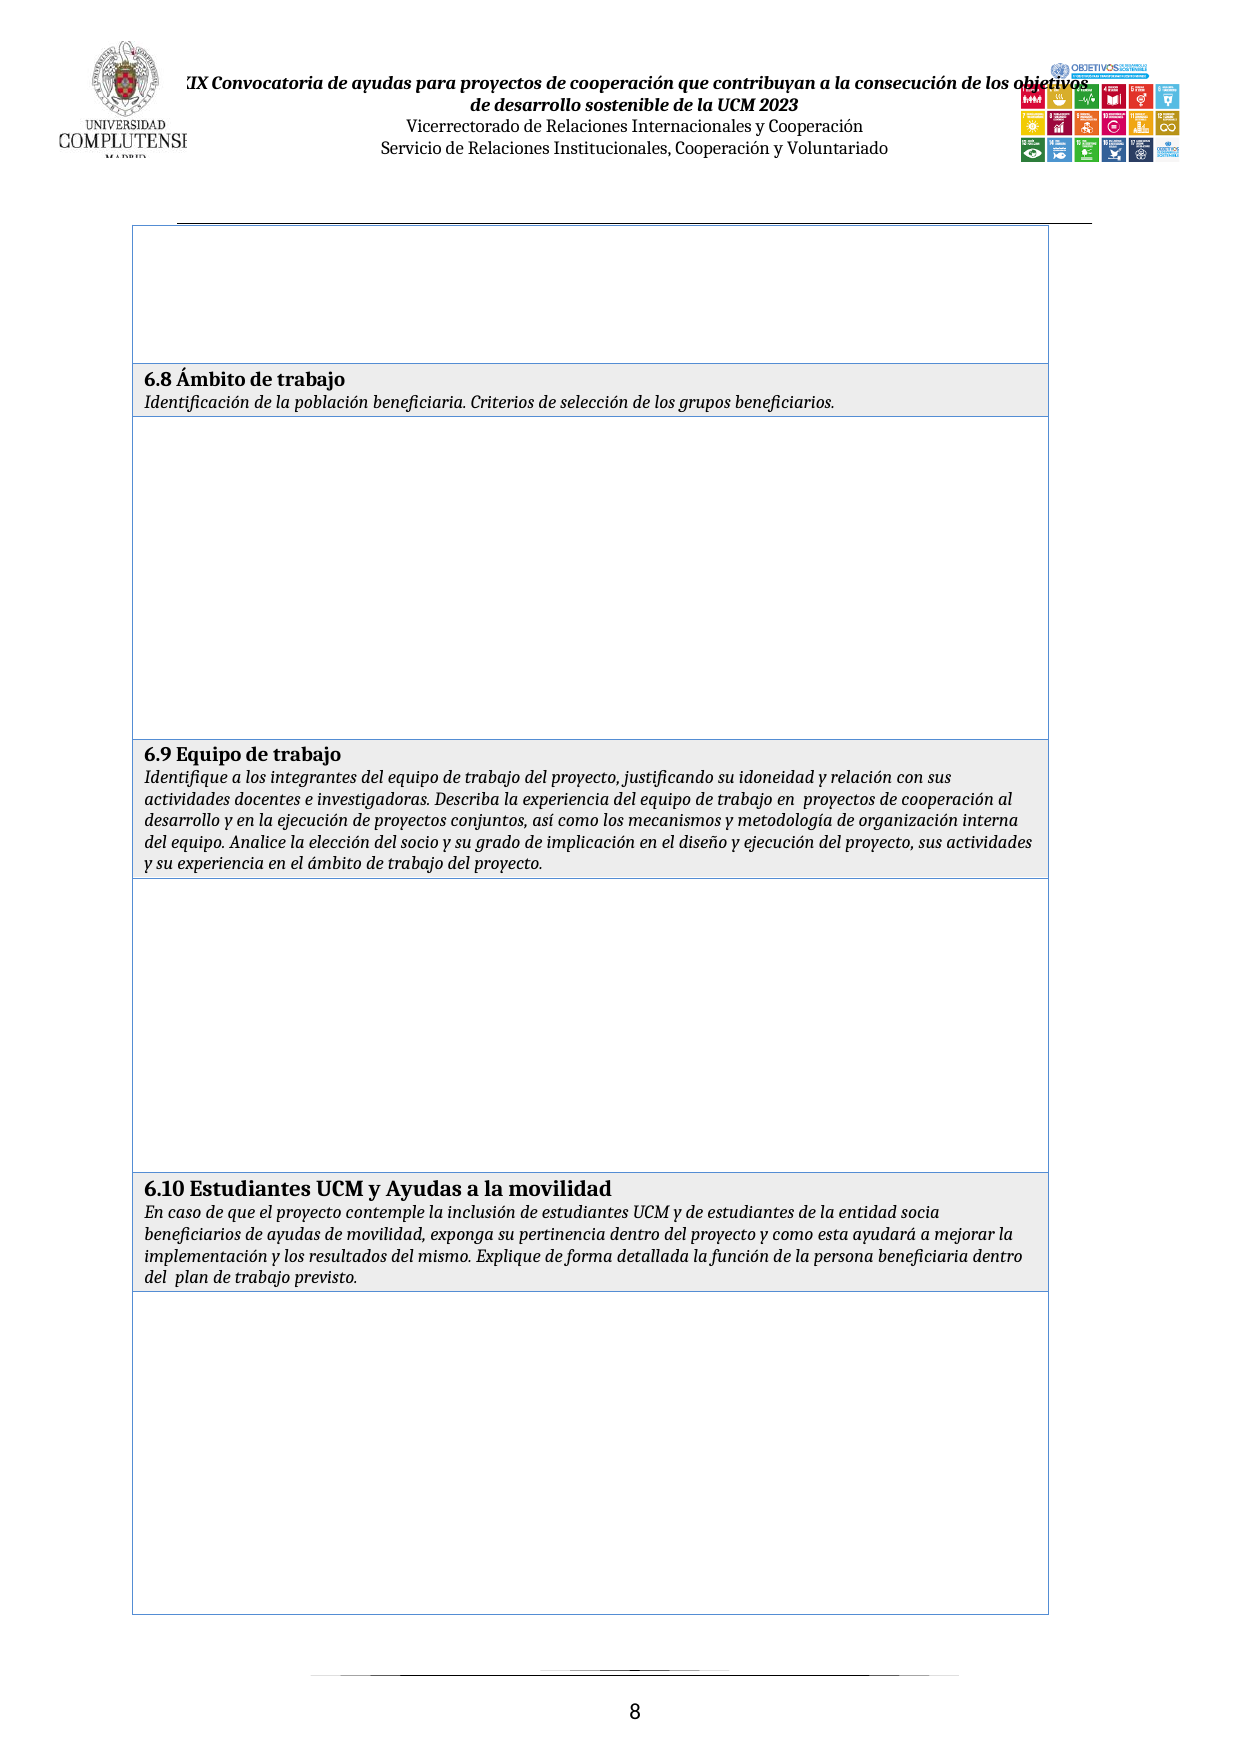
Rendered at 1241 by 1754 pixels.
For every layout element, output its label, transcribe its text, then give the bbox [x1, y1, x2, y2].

table_cell 6.9 Equipo de trabajo Identifique a los integrantes del equipo de trabajo del proyecto, justificando su idoneidad y relación con sus actividades docentes e investigadoras. Describa la experiencia del equipo de trabajo en proyectos de cooperación al desarrollo y en la ejecución de proyectos conjuntos, así como los mecanismos y metodología de organización interna del equipo. Analice la elección del socio y su grado de implicación en el diseño y ejecución del proyecto, sus actividades y su experiencia en el ámbito de trabajo del proyecto. [133, 740, 1048, 877]
picture [58, 41, 187, 157]
table_cell [133, 1292, 1048, 1614]
table_cell 6.8 Ámbito de trabajo Identificación de la población beneficiaria. Criterios de selección de los grupos beneficiarios. [133, 364, 1048, 416]
table_cell [133, 879, 1048, 1172]
table_cell [133, 226, 1048, 363]
table_cell 6.10 Estudiantes UCM y Ayudas a la movilidad En caso de que el proyecto contemple la inclusión de estudiantes UCM y de estudiantes de la entidad socia beneficiarios de ayudas de movilidad, exponga su pertinencia dentro del proyecto y como esta ayudará a mejorar la implementación y los resultados del mismo. Explique de forma detallada la función de la persona beneficiaria dentro del plan de trabajo previsto. [133, 1173, 1048, 1291]
picture [1021, 63, 1180, 162]
table_cell [133, 417, 1048, 739]
